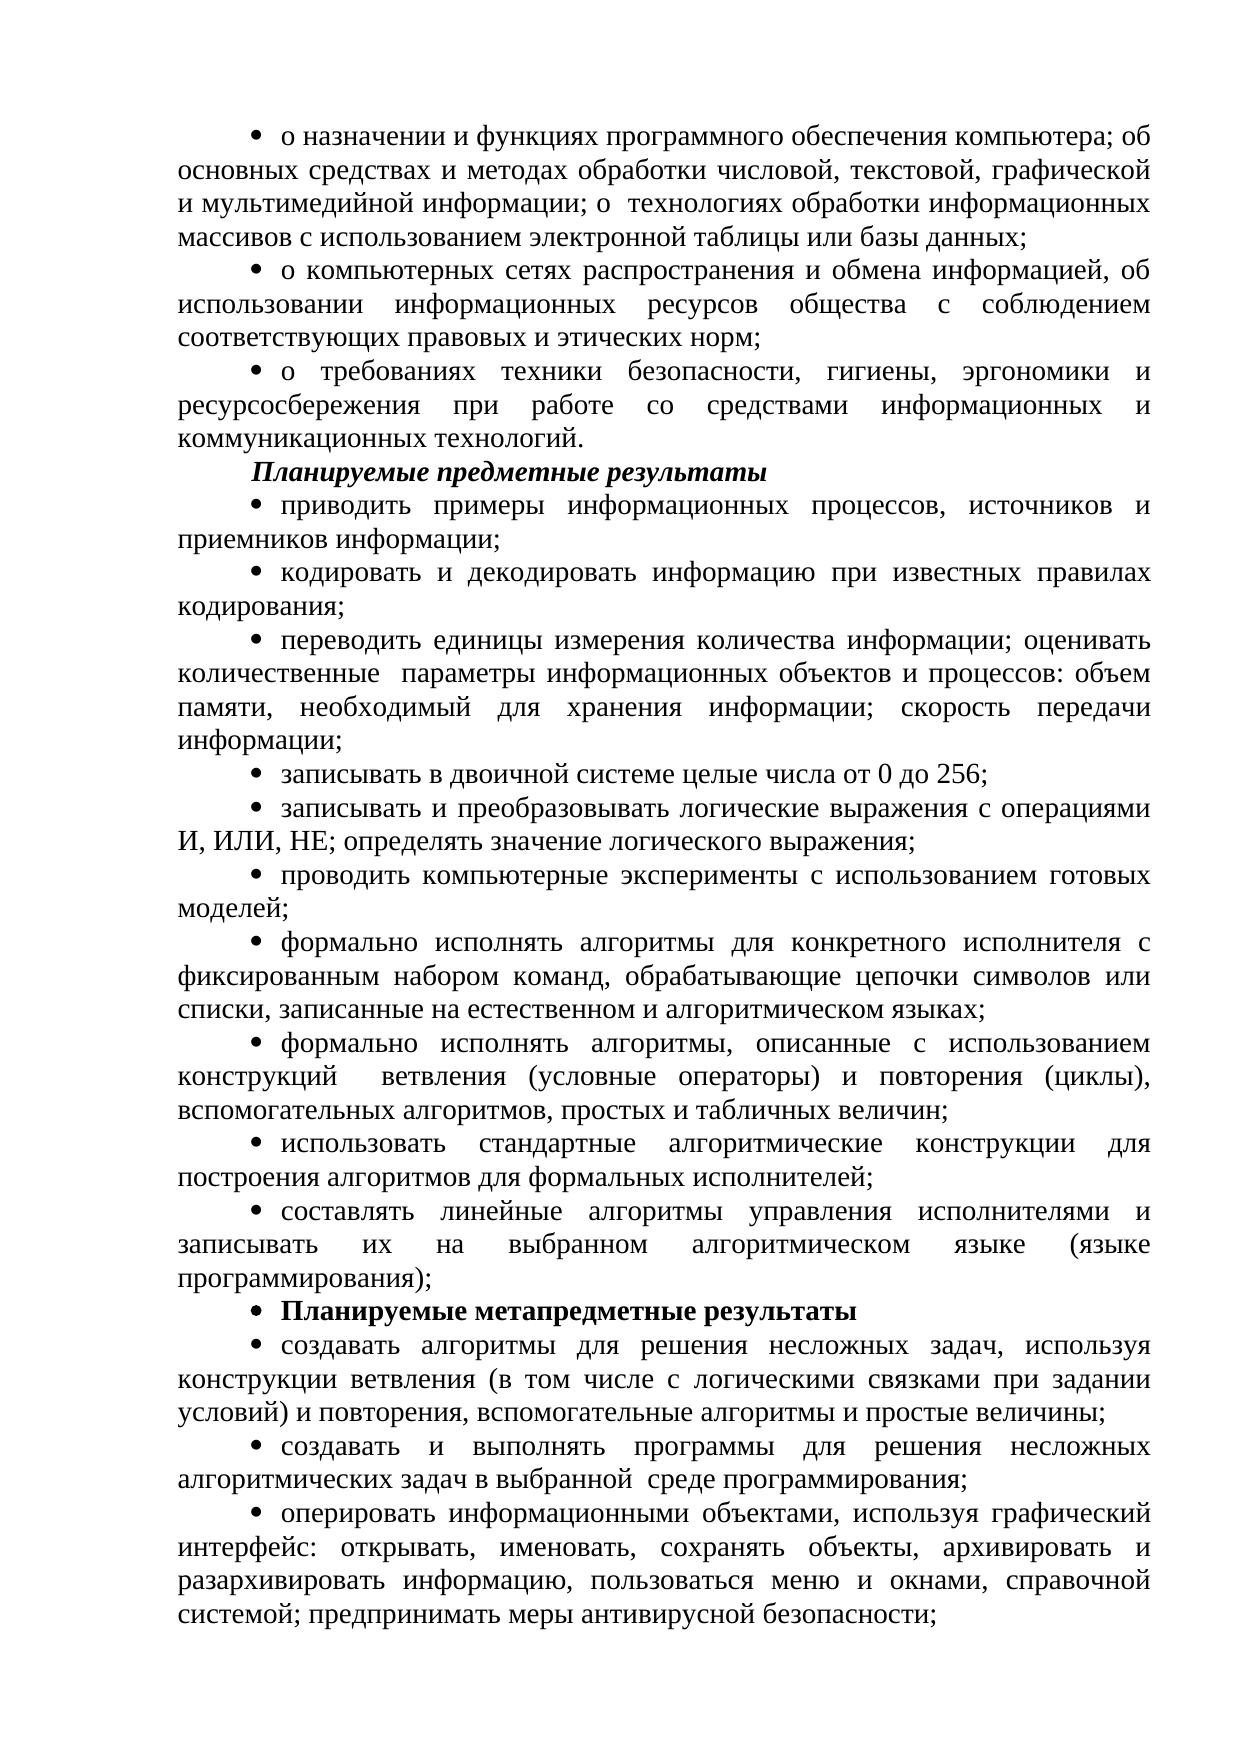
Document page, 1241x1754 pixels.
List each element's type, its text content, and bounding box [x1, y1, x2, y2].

list формально исполнять алгоритмы для конкретного исполнителя с фиксированным набором команд, обрабатывающие цепочки символов или списки, записанные на естественном и алгоритмическом языках; [177, 924, 1152, 1025]
list кодировать и декодировать информацию при известных правилах кодирования; [177, 554, 1152, 622]
list о компьютерных сетях распространения и обмена информацией, об использовании информационных ресурсов общества с соблюдением соответствующих правовых и этических норм; [177, 252, 1152, 353]
list приводить примеры информационных процессов, источников и приемников информации; [177, 487, 1152, 554]
list Планируемые метапредметные результаты [177, 1293, 1152, 1327]
text Планируемые предметные результаты [177, 454, 1152, 487]
list о назначении и функциях программного обеспечения компьютера; об основных средствах и методах обработки числовой, текстовой, графической и мультимедийной информации; о технологиях обработки информационных массивов с использованием электронной таблицы или базы данных; [177, 118, 1152, 252]
list проводить компьютерные эксперименты с использованием готовых моделей; [177, 857, 1152, 924]
list записывать и преобразовывать логические выражения с операциями И, ИЛИ, НЕ; определять значение логического выражения; [177, 790, 1152, 857]
list составлять линейные алгоритмы управления исполнителями и записывать их на выбранном алгоритмическом языке (языке программирования); [177, 1193, 1152, 1293]
list переводить единицы измерения количества информации; оценивать количественные параметры информационных объектов и процессов: объем памяти, необходимый для хранения информации; скорость передачи информации; [177, 622, 1152, 756]
list использовать стандартные алгоритмические конструкции для построения алгоритмов для формальных исполнителей; [177, 1126, 1152, 1193]
list создавать и выполнять программы для решения несложных алгоритмических задач в выбранной среде программирования; [177, 1428, 1152, 1495]
list о требованиях техники безопасности, гигиены, эргономики и ресурсосбережения при работе со средствами информационных и коммуникационных технологий. [177, 353, 1152, 454]
list оперировать информационными объектами, используя графический интерфейс: открывать, именовать, сохранять объекты, архивировать и разархивировать информацию, пользоваться меню и окнами, справочной системой; предпринимать меры антивирусной безопасности; [177, 1495, 1152, 1629]
list формально исполнять алгоритмы, описанные с использованием конструкций ветвления (условные операторы) и повторения (циклы), вспомогательных алгоритмов, простых и табличных величин; [177, 1025, 1152, 1126]
list записывать в двоичной системе целые числа от 0 до 256; [177, 756, 1152, 790]
list создавать алгоритмы для решения несложных задач, используя конструкции ветвления (в том числе с логическими связками при задании условий) и повторения, вспомогательные алгоритмы и простые величины; [177, 1327, 1152, 1428]
